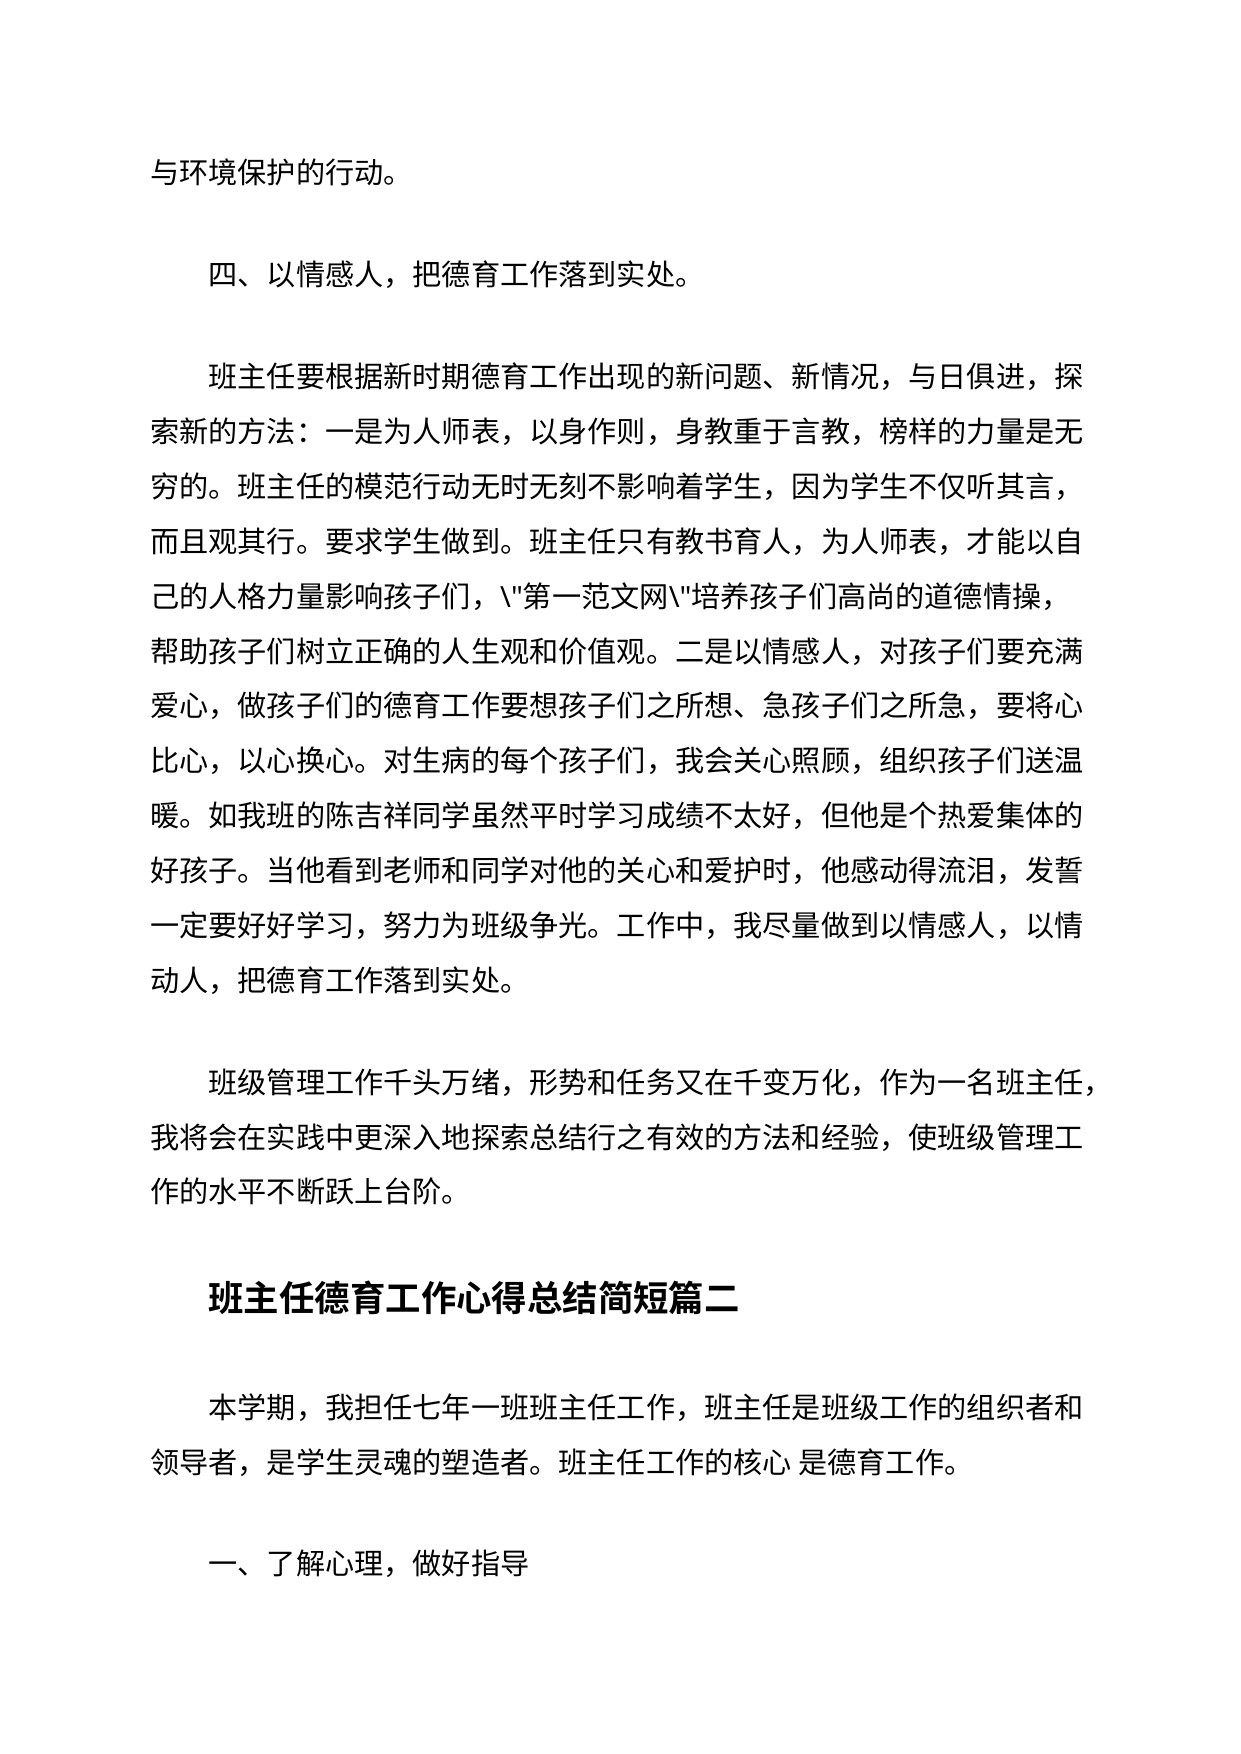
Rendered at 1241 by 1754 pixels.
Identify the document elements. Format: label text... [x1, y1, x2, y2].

text 四、以情感人，把德育工作落到实处。 [150, 252, 1090, 294]
text 班级管理工作千头万绪，形势和任务又在千变万化，作为一名班主任，我将会在实践中更深入地探索总结行之有效的方法和经验，使班级管理工作的水平不断跃上台阶。 [150, 1059, 1090, 1211]
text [150, 150, 1090, 192]
text 班主任要根据新时期德育工作出现的新问题、新情况，与日俱进，探索新的方法：一是为人师表，以身作则，身教重于言教，榜样的力量是无穷的。班主任的模范行动无时无刻不影响着学生，因为学生不仅听其言，而且观其行。要求学生做到。班主任只有教书育人，为人师表，才能以自己的人格力量影响孩子们，\"第一范文网\"培养孩子们高尚的道德情操，帮助孩子们树立正确的人生观和价值观。二是以情感人，对孩子们要充满爱心，做孩子们的德育工作要想孩子们之所想、急孩子们之所急，要将心比心，以心换心。对生病的每个孩子们，我会关心照顾，组织孩子们送温暖。如我班的陈吉祥同学虽然平时学习成绩不太好，但他是个热爱集体的好孩子。当他看到老师和同学对他的关心和爱护时，他感动得流泪，发誓一定要好好学习，努力为班级争光。工作中，我尽量做到以情感人，以情动人，把德育工作落到实处。 [150, 353, 1090, 1000]
text 班主任德育工作心得总结简短篇二 [150, 1271, 1090, 1322]
text 一、了解心理，做好指导 [150, 1541, 1090, 1583]
text 本学期，我担任七年一班班主任工作，班主任是班级工作的组织者和领导者，是学生灵魂的塑造者。班主任工作的核心 是德育工作。 [150, 1384, 1090, 1481]
